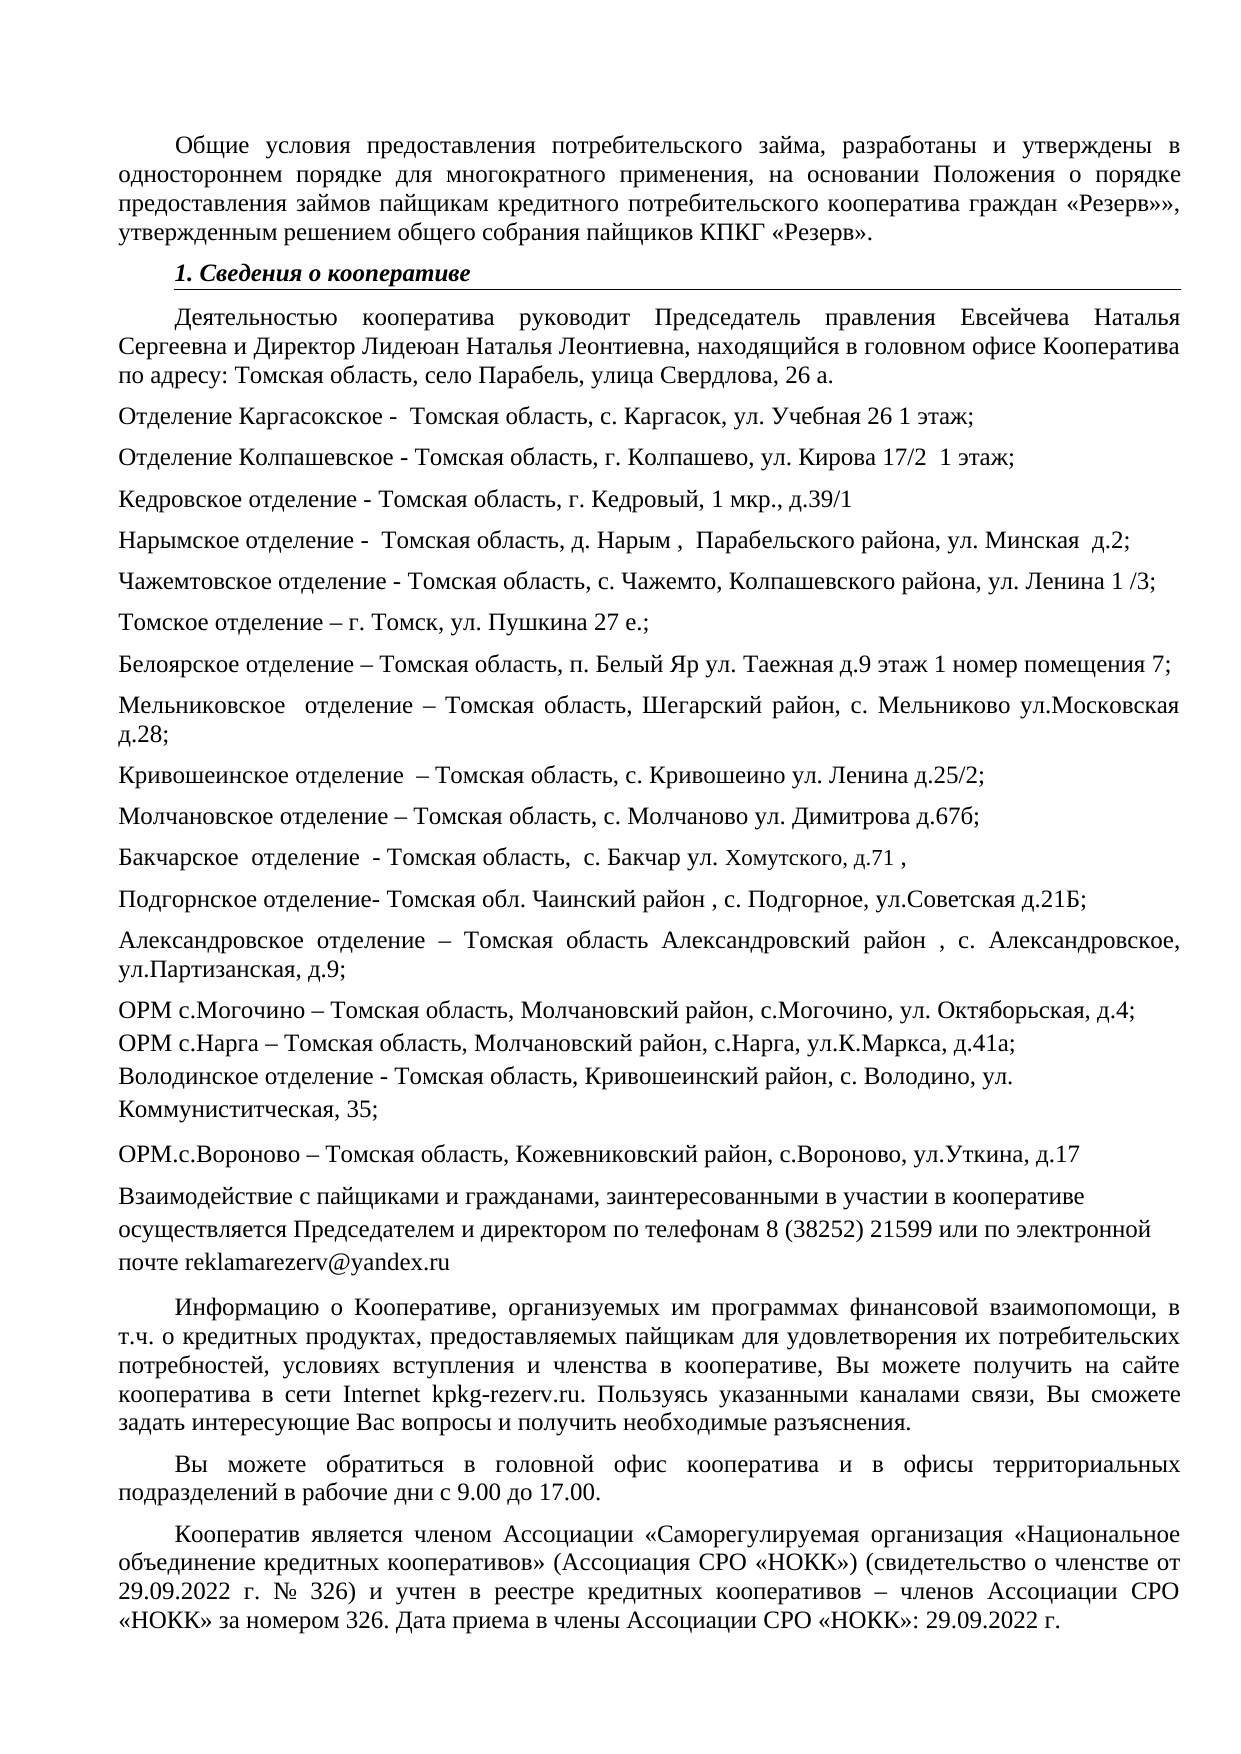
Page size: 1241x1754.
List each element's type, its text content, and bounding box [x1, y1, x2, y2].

text Томское отделение – г. Томск, ул. Пушкина 27 е.; [118, 607, 1181, 636]
text Чажемтовское отделение - Томская область, с. Чажемто, Колпашевского района, ул. Ленина 1 /3; [118, 566, 1181, 595]
text Бакчарское отделение - Томская область, с. Бакчар ул. Хомутского, д.71 , [118, 842, 1181, 871]
text Молчановское отделение – Томская область, с. Молчаново ул. Димитрова д.67б; [118, 801, 1181, 830]
text ОРМ.с.Вороново – Томская область, Кожевниковский район, с.Вороново, ул.Уткина, д.17 [118, 1139, 1181, 1168]
text Кооператив является членом Ассоциации «Саморегулируемая организация «Национальное объединение кредитных кооперативов» (Ассоциация СРО «НОКК») (свидетельство о членстве от 29.09.2022 г. № 326) и учтен в реестре кредитных кооперативов – членов Ассоциации СРО «НОКК» за номером 326. Дата приема в члены Ассоциации СРО «НОКК»: 29.09.2022 г. [118, 1519, 1181, 1634]
text Мельниковское отделение – Томская область, Шегарский район, с. Мельниково ул.Московская д.28; [118, 690, 1181, 747]
text Вы можете обратиться в головной офис кооператива и в офисы территориальных подразделений в рабочие дни с 9.00 до 17.00. [118, 1449, 1181, 1506]
text Александровское отделение – Томская область Александровский район , с. Александровское, ул.Партизанская, д.9; [118, 925, 1181, 982]
text Володинское отделение - Томская область, Кривошеинский район, с. Володино, ул. Коммуниститческая, 35; [118, 1061, 1181, 1123]
text Кривошеинское отделение – Томская область, с. Кривошеино ул. Ленина д.25/2; [118, 760, 1181, 789]
text Отделение Колпашевское - Томская область, г. Колпашево, ул. Кирова 17/2 1 этаж; [118, 442, 1181, 471]
text Отделение Каргасокское - Томская область, с. Каргасок, ул. Учебная 26 1 этаж; [118, 401, 1181, 430]
text ОРМ с.Могочино – Томская область, Молчановский район, с.Могочино, ул. Октяборьская, д.4; [118, 995, 1181, 1024]
text 1. Сведения о кооперативе [174, 258, 1181, 289]
text ОРМ с.Нарга – Томская область, Молчановский район, с.Нарга, ул.К.Маркса, д.41а; [118, 1028, 1181, 1057]
text Подгорнское отделение- Томская обл. Чаинский район , с. Подгорное, ул.Советская д.21Б; [118, 884, 1181, 912]
text Белоярское отделение – Томская область, п. Белый Яр ул. Таежная д.9 этаж 1 номер помещения 7; [118, 649, 1181, 677]
text Информацию о Кооперативе, организуемых им программах финансовой взаимопомощи, в т.ч. о кредитных продуктах, предоставляемых пайщикам для удовлетворения их потребительских потребностей, условиях вступления и членства в кооперативе, Вы можете получить на сайте кооператива в сети Internet kpkg-rezerv.ru. Пользуясь указанными каналами связи, Вы сможете задать интересующие Вас вопросы и получить необходимые разъяснения. [118, 1292, 1181, 1436]
text Взаимодействие с пайщиками и гражданами, заинтересованными в участии в кооперативе осуществляется Председателем и директором по телефонам 8 (38252) 21599 или по электронной почте reklamarezerv@yandex.ru [118, 1181, 1181, 1276]
text Кедровское отделение - Томская область, г. Кедровый, 1 мкр., д.39/1 [118, 484, 1181, 512]
text Деятельностью кооператива руководит Председатель правления Евсейчева Наталья Сергеевна и Директор Лидеюан Наталья Леонтиевна, находящийся в головном офисе Кооператива по адресу: Томская область, село Парабель, улица Свердлова, 26 а. [118, 302, 1181, 389]
text Нарымское отделение - Томская область, д. Нарым , Парабельского района, ул. Минская д.2; [118, 525, 1181, 554]
text Общие условия предоставления потребительского займа, разработаны и утверждены в одностороннем порядке для многократного применения, на основании Положения о порядке предоставления займов пайщикам кредитного потребительского кооператива граждан «Резерв»», утвержденным решением общего собрания пайщиков КПКГ «Резерв». [118, 131, 1181, 246]
